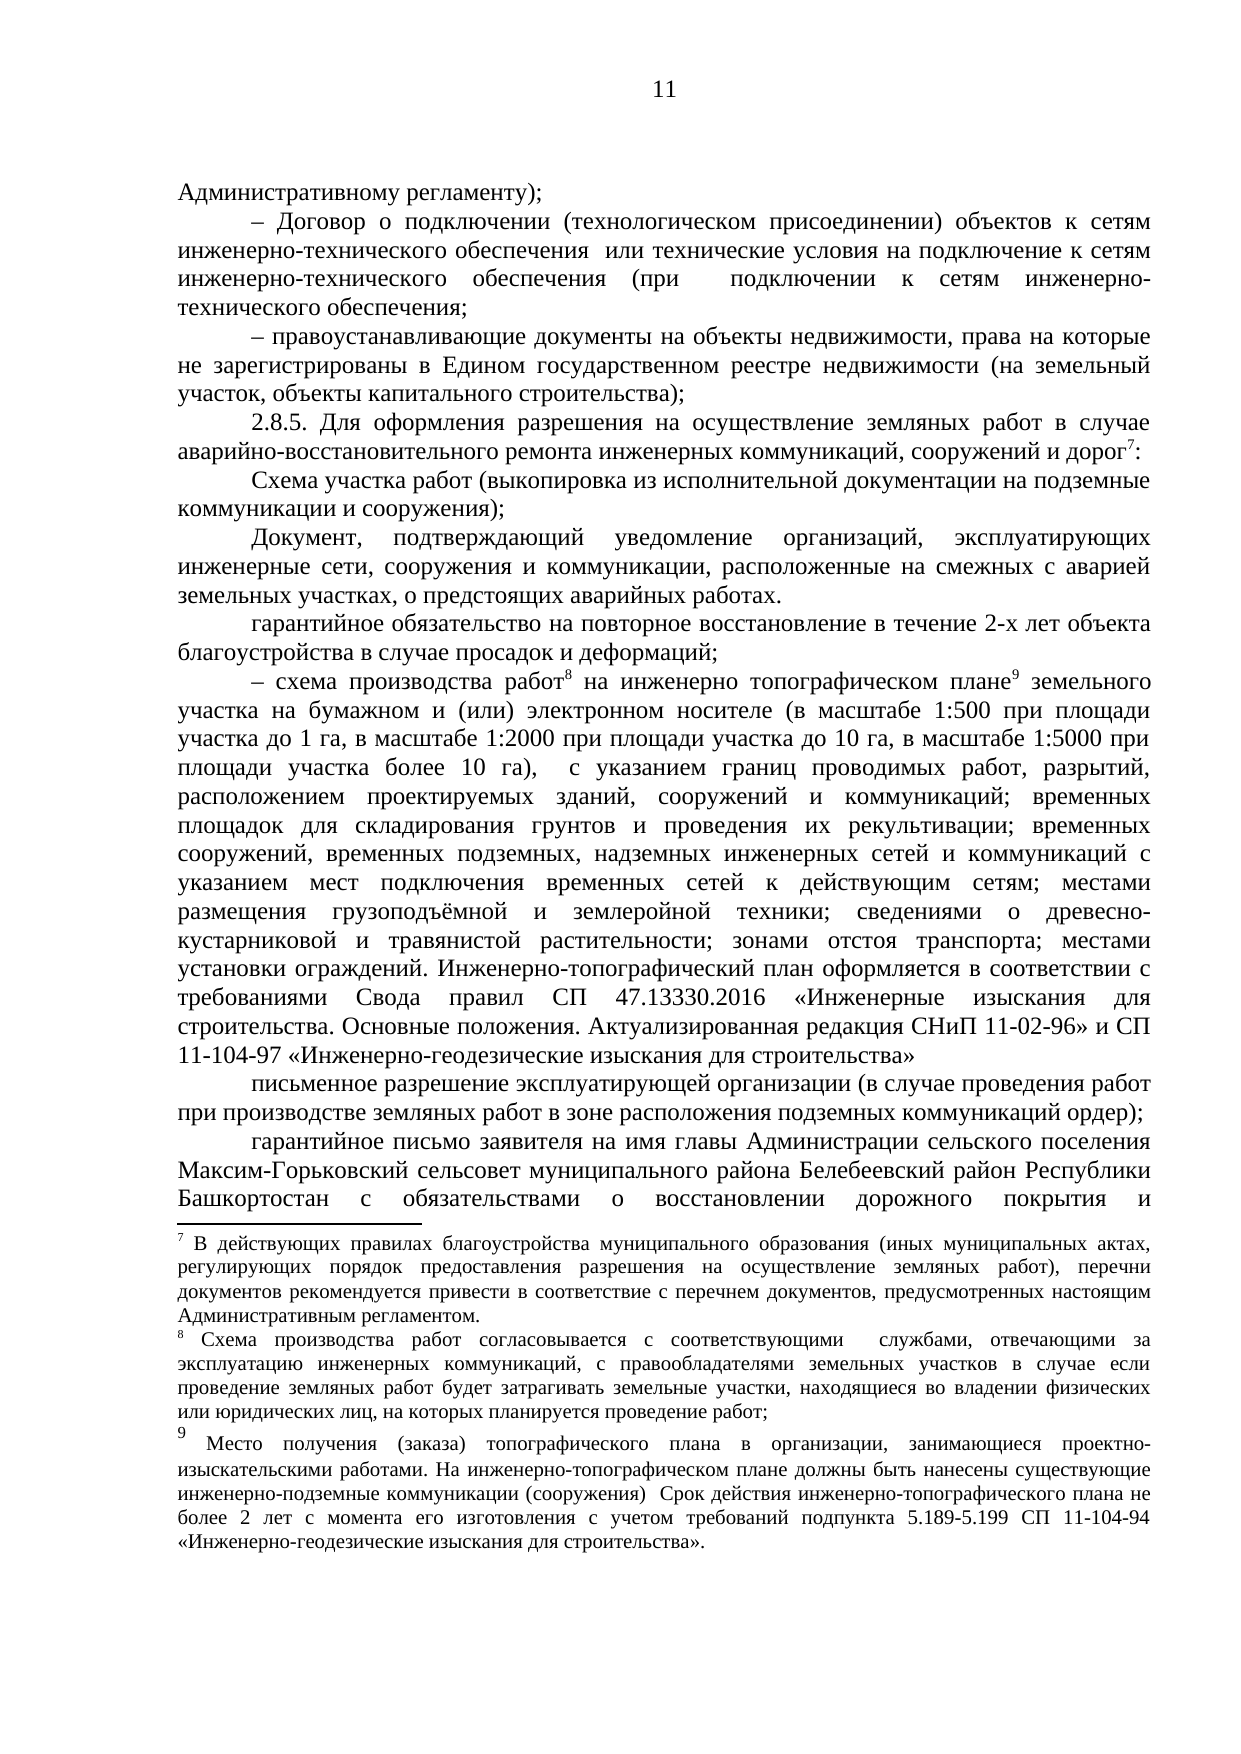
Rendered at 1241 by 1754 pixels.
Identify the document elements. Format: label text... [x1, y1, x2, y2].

text – правоустанавливающие документы на объекты недвижимости, права на которые не зарегистрированы в Едином государственном реестре недвижимости (на земельный участок, объекты капитального строительства); [177, 321, 1152, 407]
text – Календарный график производства работ и полного восстановления нарушенного дорожного покрытия, зеленых насаждений и других объектов благоустройства, утвержденного заказчиком и подрядчиком (согласно Приложению № 5 к Административному регламенту); [177, 177, 1152, 206]
text – схема производства работ на инженерно топографическом плане земельного участка на бумажном и (или) электронном носителе (в масштабе 1:500 при площади участка до 1 га, в масштабе 1:2000 при площади участка до 10 га, в масштабе 1:5000 при площади участка более 10 га), с указанием границ проводимых работ, разрытий, расположением проектируемых зданий, сооружений и коммуникаций; временных площадок для складирования грунтов и проведения их рекультивации; временных сооружений, временных подземных, надземных инженерных сетей и коммуникаций с указанием мест подключения временных сетей к действующим сетям; местами размещения грузоподъёмной и землеройной техники; сведениями о древесно-кустарниковой и травянистой растительности; зонами отстоя транспорта; местами установки ограждений. Инженерно-топографический план оформляется в соответствии с требованиями Свода правил СП 47.13330.2016 «Инженерные изыскания для строительства. Основные положения. Актуализированная редакция СНиП 11-02-96» и СП 11-104-97 «Инженерно-геодезические изыскания для строительства» [177, 666, 1152, 1068]
text Схема участка работ (выкопировка из исполнительной документации на подземные коммуникации и сооружения); [177, 465, 1152, 522]
text – Договор о подключении (технологическом присоединении) объектов к сетям инженерно-технического обеспечения или технические условия на подключение к сетям инженерно-технического обеспечения (при подключении к сетям инженерно-технического обеспечения; [177, 206, 1152, 321]
text письменное разрешение эксплуатирующей организации (в случае проведения работ при производстве земляных работ в зоне расположения подземных коммуникаций ордер); [177, 1068, 1152, 1126]
text 2.8.5. Для оформления разрешения на осуществление земляных работ в случае аварийно-восстановительного ремонта инженерных коммуникаций, сооружений и дорог: [177, 407, 1152, 465]
text гарантийное письмо заявителя на имя главы Администрации сельского поселения Максим-Горьковский сельсовет муниципального района Белебеевский район Республики Башкортостан с обязательствами о восстановлении дорожного покрытия и благоустройства территории в период гарантийного срока, установленного в договоре подряда (при необходимости предоставления гарантийного письма). [177, 1126, 1152, 1212]
text Документ, подтверждающий уведомление организаций, эксплуатирующих инженерные сети, сооружения и коммуникации, расположенные на смежных с аварией земельных участках, о предстоящих аварийных работах. [177, 522, 1152, 608]
text гарантийное обязательство на повторное восстановление в течение 2-х лет объекта благоустройства в случае просадок и деформаций; [177, 608, 1152, 666]
